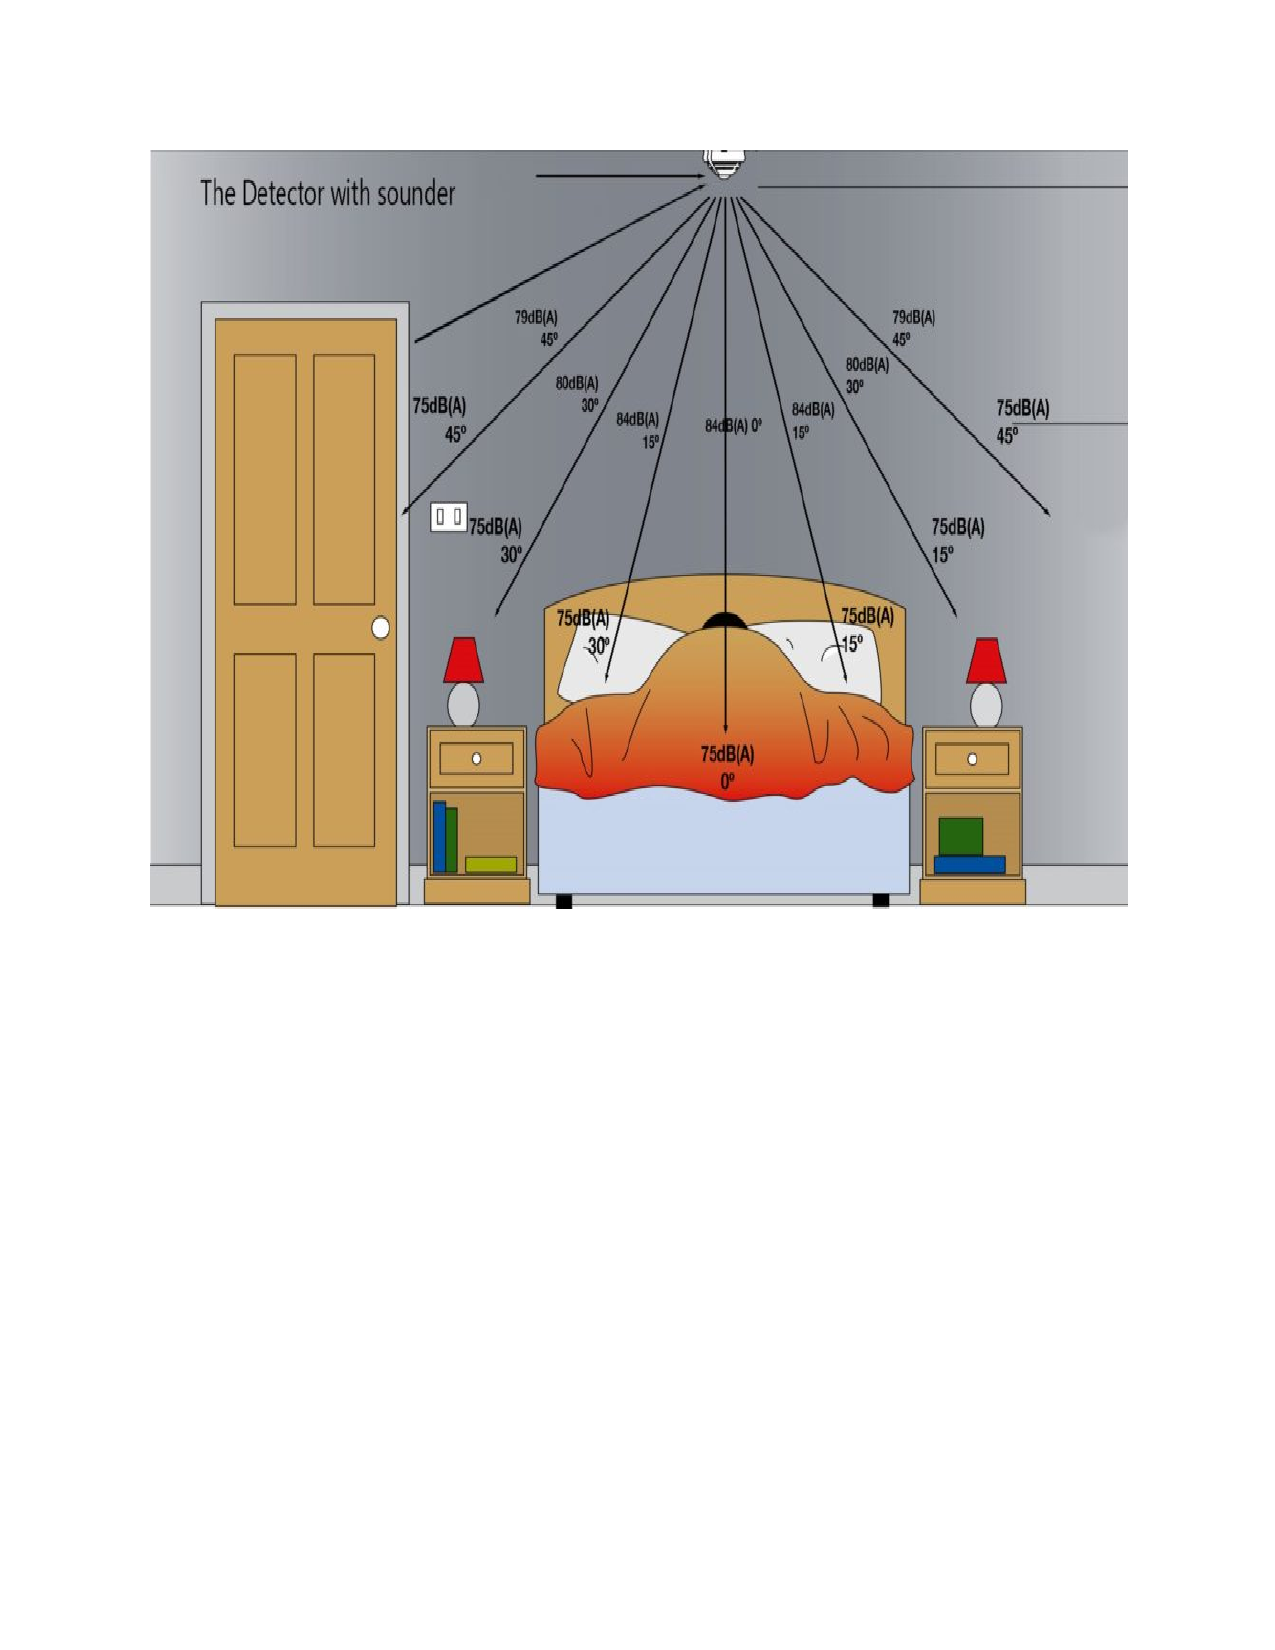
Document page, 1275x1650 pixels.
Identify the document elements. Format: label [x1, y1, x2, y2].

picture [150, 150, 1128, 909]
